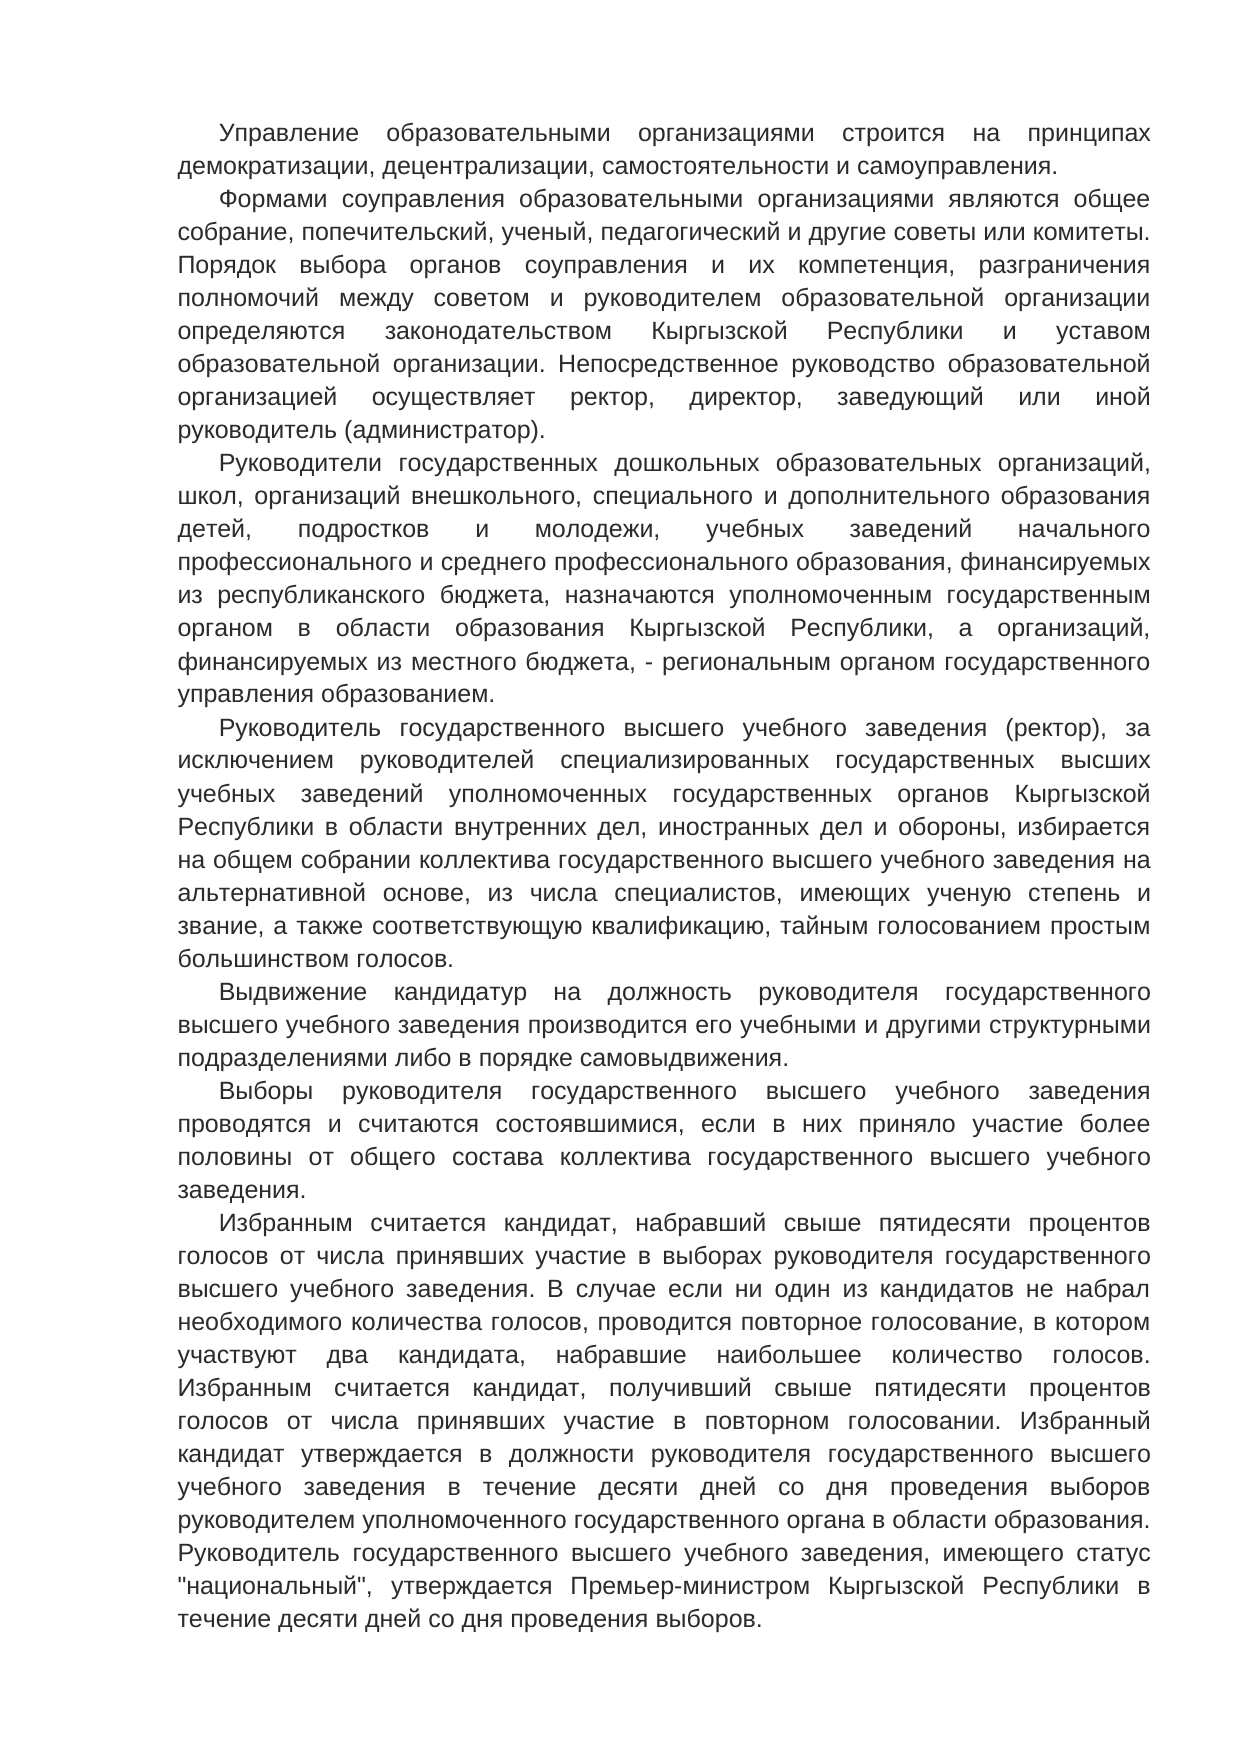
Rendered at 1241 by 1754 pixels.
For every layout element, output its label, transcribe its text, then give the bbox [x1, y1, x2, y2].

text Руководитель государственного высшего учебного заведения (ректор), за исключением руководителей специализированных государственных высших учебных заведений уполномоченных государственных органов Кыргызской Республики в области внутренних дел, иностранных дел и обороны, избирается на общем собрании коллектива государственного высшего учебного заведения на альтернативной основе, из числа специалистов, имеющих ученую степень и звание, а также соответствующую квалификацию, тайным голосованием простым большинством голосов. [177, 712, 1152, 972]
text Формами соуправления образовательными организациями являются общее собрание, попечительский, ученый, педагогический и другие советы или комитеты. Порядок выбора органов соуправления и их компетенция, разграничения полномочий между советом и руководителем образовательной организации определяются законодательством Кыргызской Республики и уставом образовательной организации. Непосредственное руководство образовательной организацией осуществляет ректор, директор, заведующий или иной руководитель (администратор). [177, 184, 1152, 444]
text Управление образовательными организациями строится на принципах демократизации, децентрализации, самостоятельности и самоуправления. [177, 118, 1152, 180]
text Выдвижение кандидатур на должность руководителя государственного высшего учебного заведения производится его учебными и другими структурными подразделениями либо в порядке самовыдвижения. [177, 977, 1152, 1071]
text Выборы руководителя государственного высшего учебного заведения проводятся и считаются состоявшимися, если в них приняло участие более половины от общего состава коллектива государственного высшего учебного заведения. [177, 1076, 1152, 1203]
text Избранным считается кандидат, набравший свыше пятидесяти процентов голосов от числа принявших участие в выборах руководителя государственного высшего учебного заведения. В случае если ни один из кандидатов не набрал необходимого количества голосов, проводится повторное голосование, в котором участвуют два кандидата, набравшие наибольшее количество голосов. Избранным считается кандидат, получивший свыше пятидесяти процентов голосов от числа принявших участие в повторном голосовании. Избранный кандидат утверждается в должности руководителя государственного высшего учебного заведения в течение десяти дней со дня проведения выборов руководителем уполномоченного государственного органа в области образования. Руководитель государственного высшего учебного заведения, имеющего статус "национальный", утверждается Премьер-министром Кыргызской Республики в течение десяти дней со дня проведения выборов. [177, 1208, 1152, 1633]
text Руководители государственных дошкольных образовательных организаций, школ, организаций внешкольного, специального и дополнительного образования детей, подростков и молодежи, учебных заведений начального профессионального и среднего профессионального образования, финансируемых из республиканского бюджета, назначаются уполномоченным государственным органом в области образования Кыргызской Республики, а организаций, финансируемых из местного бюджета, - региональным органом государственного управления образованием. [177, 448, 1152, 708]
